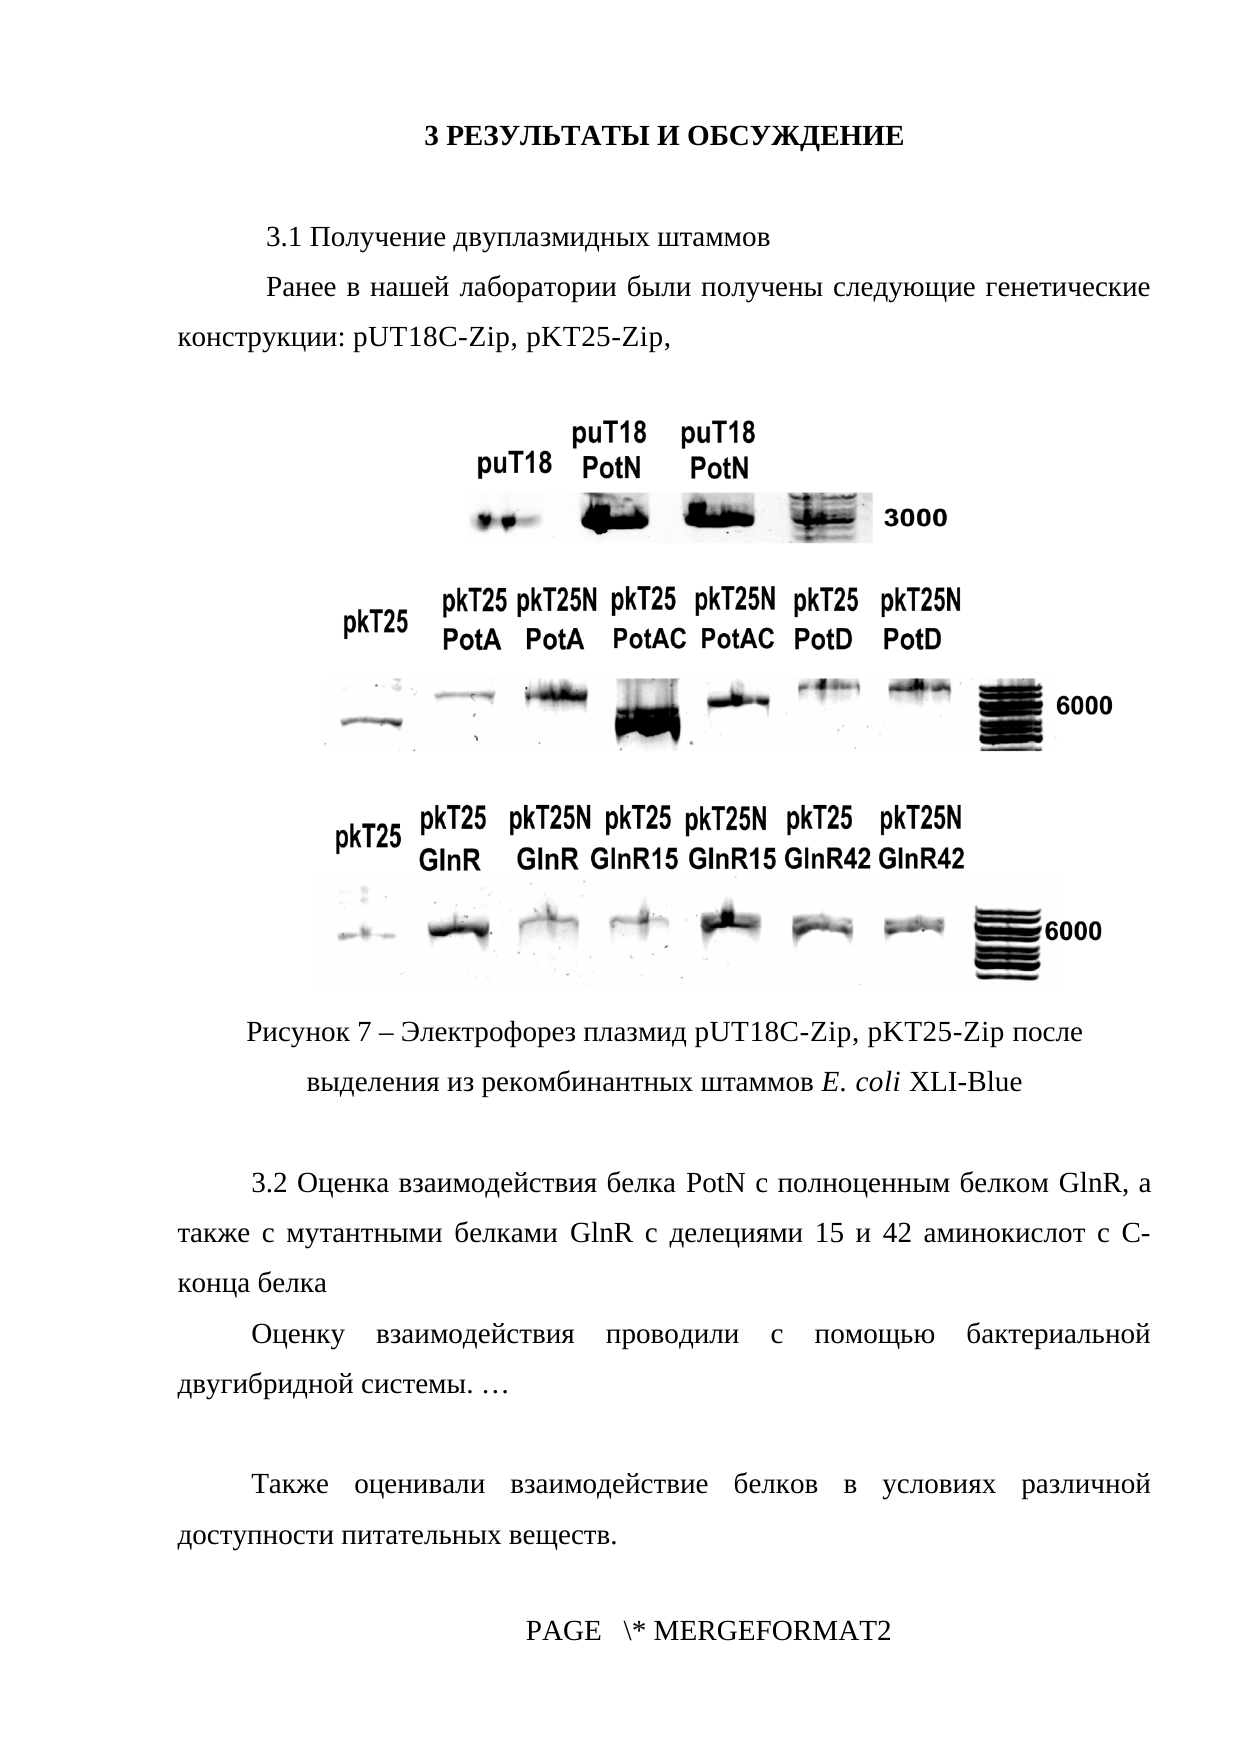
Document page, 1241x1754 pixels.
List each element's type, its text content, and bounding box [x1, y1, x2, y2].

text Рисунок 7 – Электрофорез плазмид pUT18С-Zip, pKT25-Zip после выделения из рекомбинантных штаммов E. coli XLI-Blue [177, 1014, 1152, 1098]
picture [455, 420, 963, 552]
picture [294, 568, 1123, 769]
subtitle 3 РЕЗУЛЬТАТЫ И ОБСУЖДЕНИЕ [177, 118, 1152, 152]
text Также оценивали взаимодействие белков в условиях различной доступности питательных веществ. [177, 1467, 1152, 1551]
picture [313, 785, 1105, 997]
list 3.2 Оценка взаимодействия белка PotN с полноценным белком GlnR, а также с мутантными белками GlnR с делециями 15 и 42 аминокислот с С-конца белка [177, 1165, 1152, 1299]
text Оценку взаимодействия проводили с помощью бактериальной двугибридной системы. … [177, 1316, 1152, 1399]
text Ранее в нашей лаборатории были получены следующие генетические конструкции: pUT18С-Zip, pKT25-Zip, [177, 269, 1152, 353]
subtitle 3.1 Получение двуплазмидных штаммов [177, 219, 1152, 252]
